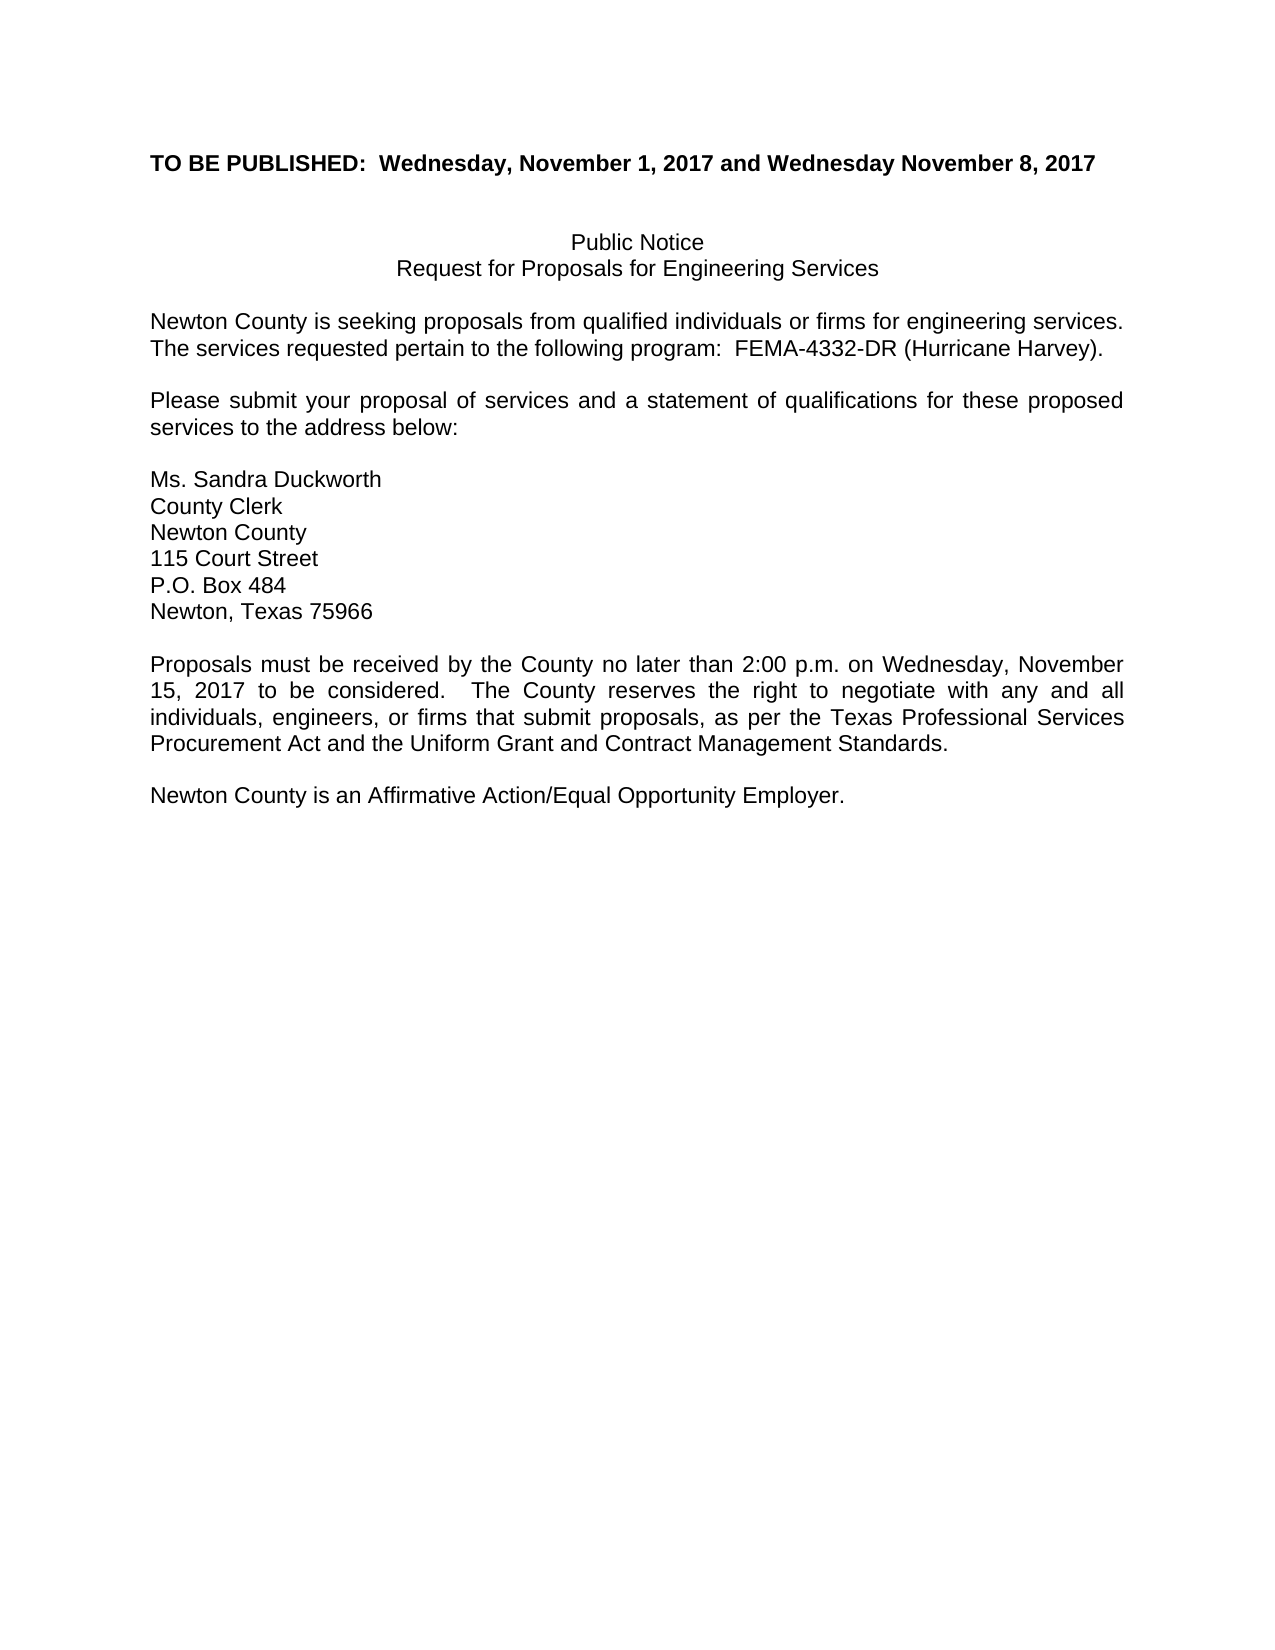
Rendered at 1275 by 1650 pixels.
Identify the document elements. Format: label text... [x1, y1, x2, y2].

text Proposals must be received by the County no later than 2:00 p.m. on Wednesday, November 15, 2017 to be considered. The County reserves the right to negotiate with any and all individuals, engineers, or firms that submit proposals, as per the Texas Professional Services Procurement Act and the Uniform Grant and Contract Management Standards. [150, 651, 1125, 756]
text Please submit your proposal of services and a statement of qualifications for these proposed services to the address below: [150, 387, 1125, 440]
text Public Notice [150, 229, 1125, 255]
text Newton County is an Affirmative Action/Equal Opportunity Employer. [150, 782, 1125, 809]
text Newton County [150, 519, 1125, 545]
text TO BE PUBLISHED: Wednesday, November 1, 2017 and Wednesday November 8, 2017 [150, 150, 1125, 176]
text 115 Court Street [150, 545, 1125, 572]
text P.O. Box 484 [150, 572, 1125, 598]
text Newton County is seeking proposals from qualified individuals or firms for engineering services. The services requested pertain to the following program: FEMA-4332-DR (Hurricane Harvey). [150, 308, 1125, 361]
text Newton, Texas 75966 [150, 598, 1125, 624]
text County Clerk [150, 493, 1125, 519]
text Ms. Sandra Duckworth [150, 466, 1125, 493]
text Request for Proposals for Engineering Services [150, 255, 1125, 282]
